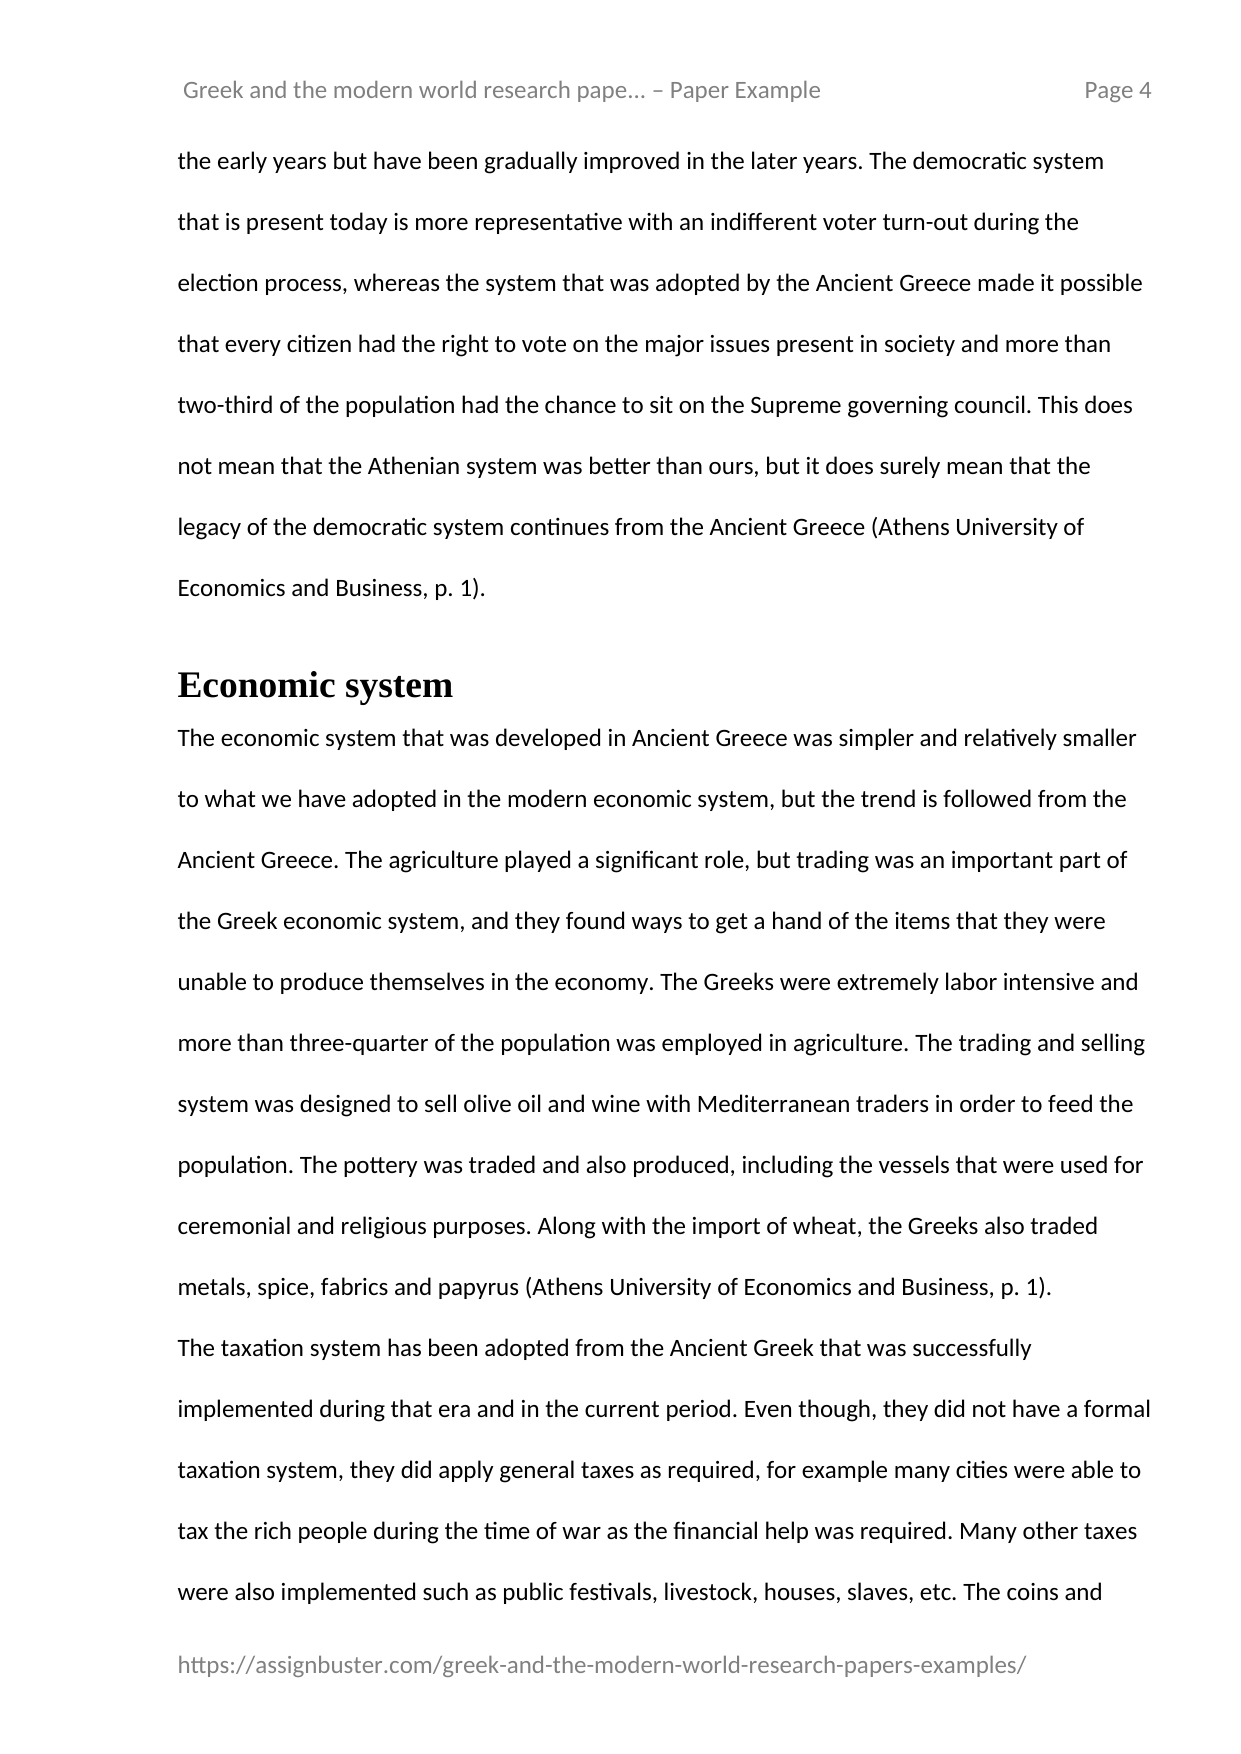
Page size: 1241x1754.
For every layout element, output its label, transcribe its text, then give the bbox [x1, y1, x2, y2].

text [177, 145, 1152, 603]
subtitle Economic system [177, 663, 1152, 706]
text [177, 722, 1152, 1607]
